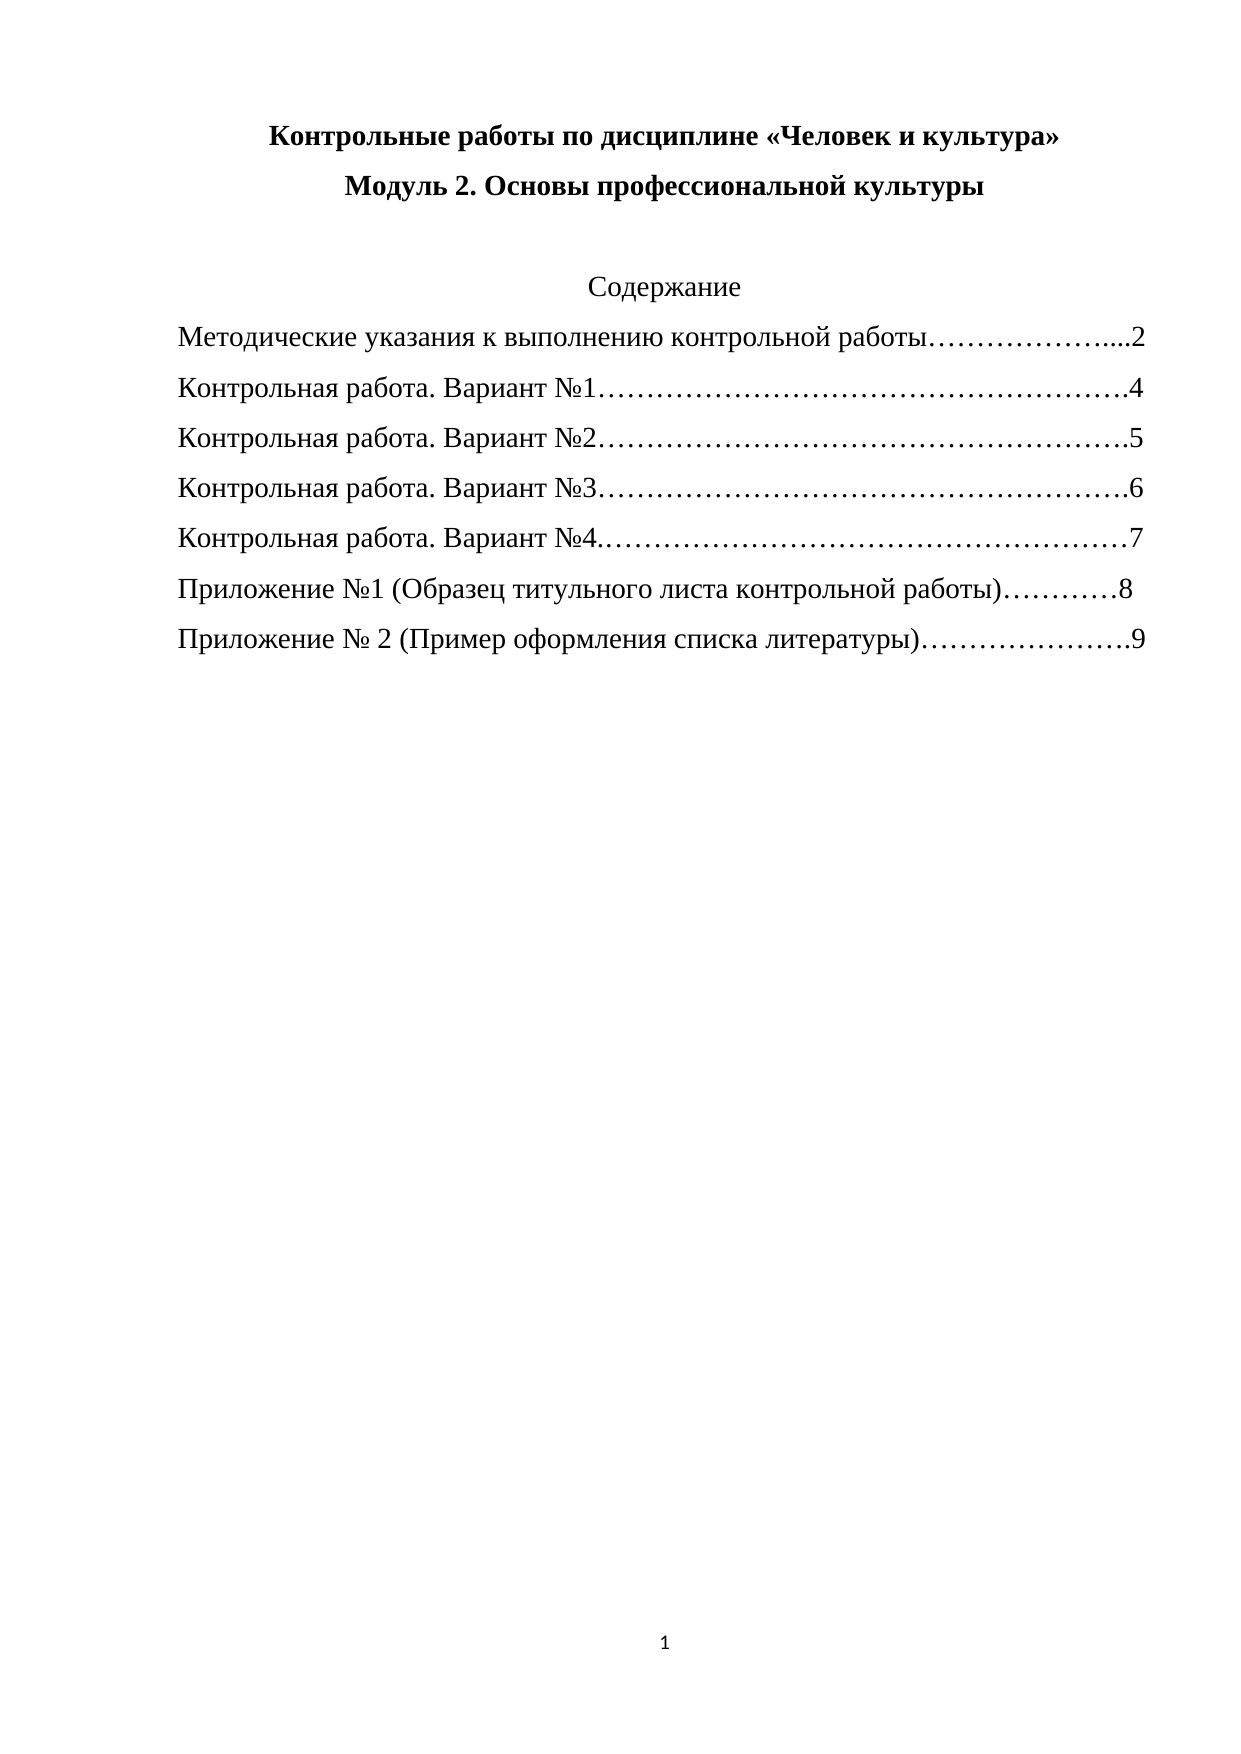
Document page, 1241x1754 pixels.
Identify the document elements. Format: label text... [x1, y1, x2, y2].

text Методические указания к выполнению контрольной работы………………....2 [177, 319, 1152, 353]
text Контрольная работа. Вариант №3……………………………………………….6 [177, 470, 1152, 504]
text Контрольная работа. Вариант №4.………………………………………………7 [177, 521, 1152, 554]
text Модуль 2. Основы профессиональной культуры [177, 168, 1152, 202]
text Контрольная работа. Вариант №2……………………………………………….5 [177, 420, 1152, 453]
text Контрольные работы по дисциплине «Человек и культура» [177, 118, 1152, 152]
text Приложение № 2 (Пример оформления списка литературы)………………….9 [177, 621, 1152, 655]
text Содержание [177, 269, 1152, 303]
text Приложение №1 (Образец титульного листа контрольной работы)…………8 [177, 571, 1152, 604]
text Контрольная работа. Вариант №1……………………………………………….4 [177, 370, 1152, 403]
